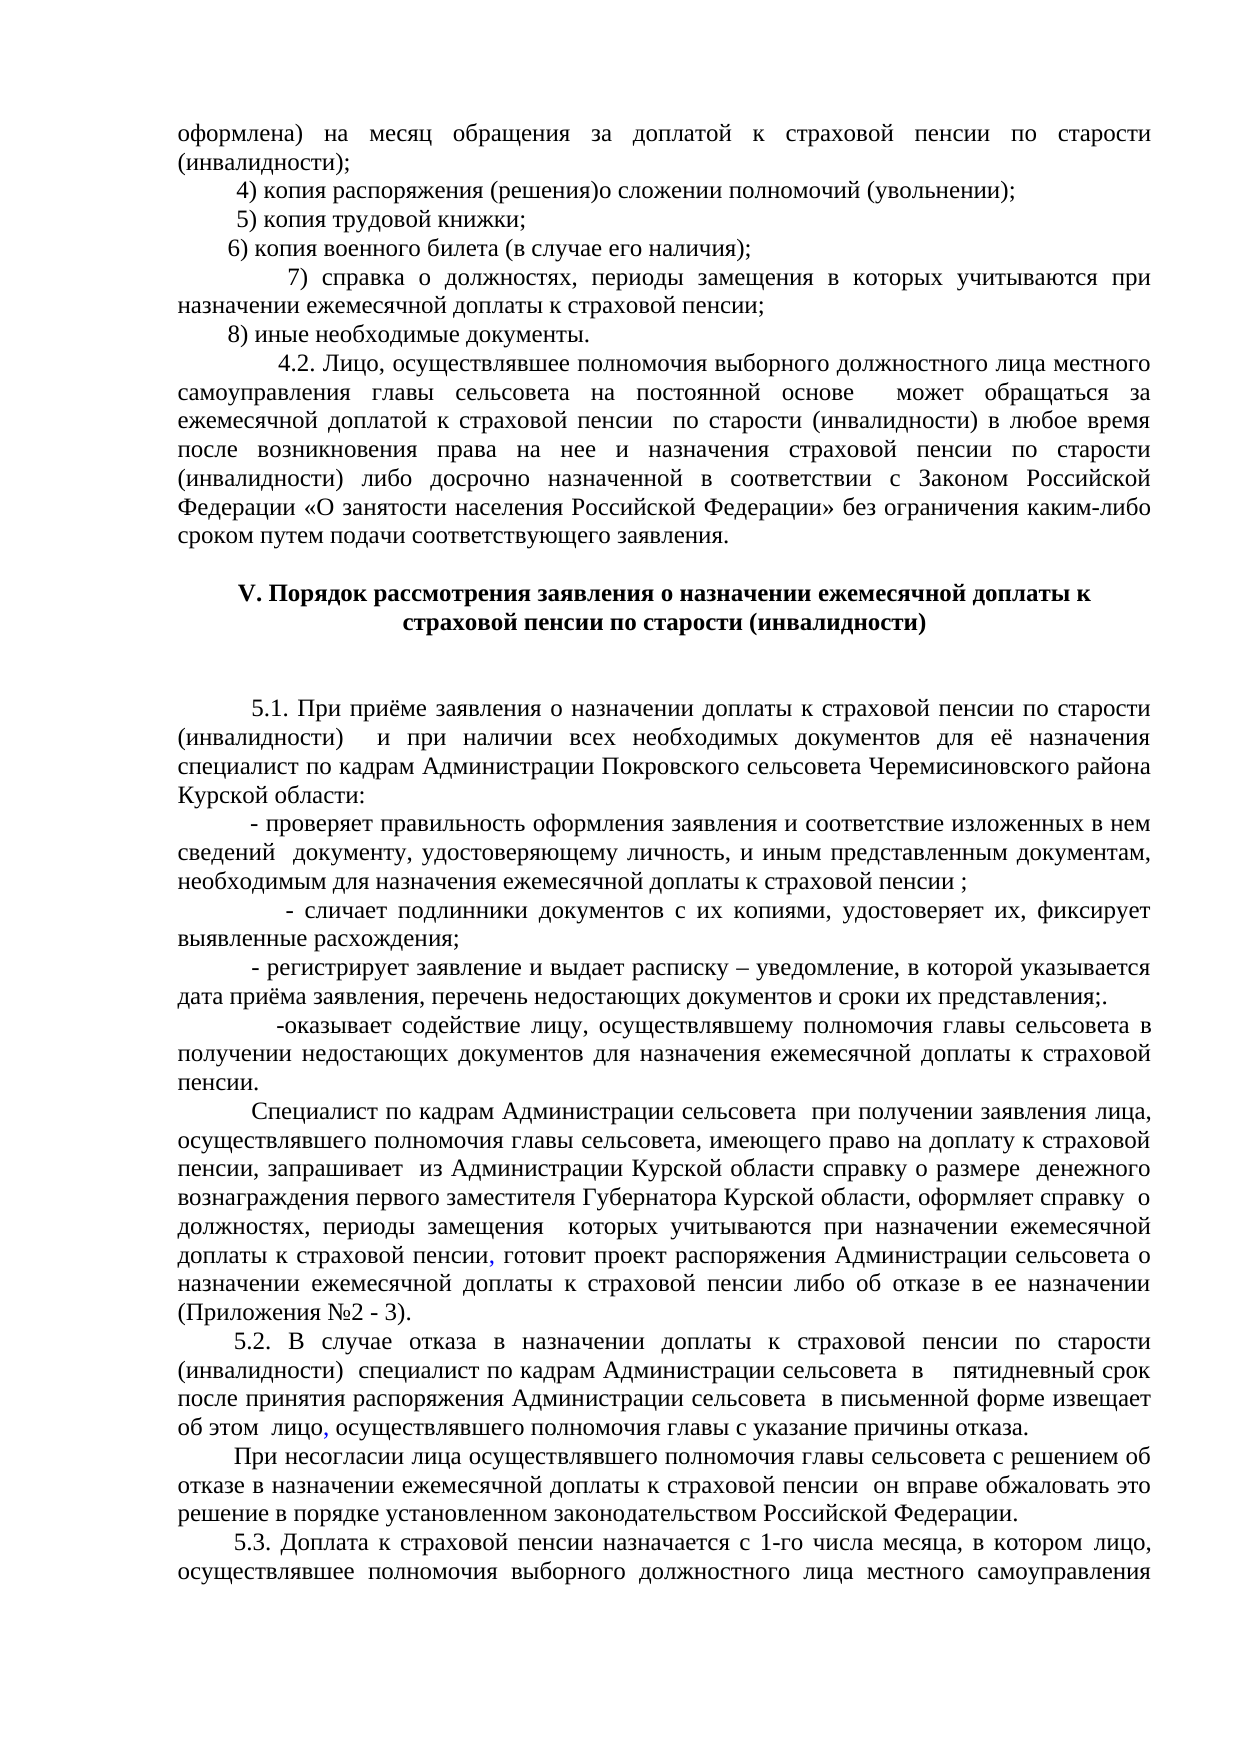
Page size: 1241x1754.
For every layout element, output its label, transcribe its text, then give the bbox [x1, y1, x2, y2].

text 7) справка о должностях, периоды замещения в которых учитываются при назначении ежемесячной доплаты к страховой пенсии; [177, 262, 1152, 319]
text При несогласии лица осуществлявшего полномочия главы сельсовета с решением об отказе в назначении ежемесячной доплаты к страховой пенсии он вправе обжаловать это решение в порядке установленном законодательством Российской Федерации. [177, 1441, 1152, 1527]
text 5.2. В случае отказа в назначении доплаты к страховой пенсии по старости (инвалидности) специалист по кадрам Администрации сельсовета в пятидневный срок после принятия распоряжения Администрации сельсовета в письменной форме извещает об этом лицо, осуществлявшего полномочия главы с указание причины отказа. [177, 1326, 1152, 1441]
text 8) иные необходимые документы. [177, 319, 1152, 348]
text 4.2. Лицо, осуществлявшее полномочия выборного должностного лица местного самоуправления главы сельсовета на постоянной основе может обращаться за ежемесячной доплатой к страховой пенсии по старости (инвалидности) в любое время после возникновения права на нее и назначения страховой пенсии по старости (инвалидности) либо досрочно назначенной в соответствии с Законом Российской Федерации «О занятости населения Российской Федерации» без ограничения каким-либо сроком путем подачи соответствующего заявления. [177, 348, 1152, 549]
text 5) копия трудовой книжки; [177, 204, 1152, 233]
text 5.1. При приёме заявления о назначении доплаты к страховой пенсии по старости (инвалидности) и при наличии всех необходимых документов для её назначения специалист по кадрам Администрации Покровского сельсовета Черемисиновского района Курской области: [177, 693, 1152, 808]
text - проверяет правильность оформления заявления и соответствие изложенных в нем сведений документу, удостоверяющему личность, и иным представленным документам, необходимым для назначения ежемесячной доплаты к страховой пенсии ; [177, 808, 1152, 895]
text - сличает подлинники документов с их копиями, удостоверяет их, фиксирует выявленные расхождения; [177, 895, 1152, 952]
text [177, 1527, 1152, 1585]
text - регистрирует заявление и выдает расписку – уведомление, в которой указывается дата приёма заявления, перечень недостающих документов и сроки их представления;. [177, 952, 1152, 1010]
text Специалист по кадрам Администрации сельсовета при получении заявления лица, осуществлявшего полномочия главы сельсовета, имеющего право на доплату к страховой пенсии, запрашивает из Администрации Курской области справку о размере денежного вознаграждения первого заместителя Губернатора Курской области, оформляет справку о должностях, периоды замещения которых учитываются при назначении ежемесячной доплаты к страховой пенсии, готовит проект распоряжения Администрации сельсовета о назначении ежемесячной доплаты к страховой пенсии либо об отказе в ее назначении (Приложения №2 - 3). [177, 1096, 1152, 1326]
text 6) копия военного билета (в случае его наличия); [177, 233, 1152, 262]
text V. Порядок рассмотрения заявления о назначении ежемесячной доплаты к страховой пенсии по старости (инвалидности) [177, 578, 1152, 636]
text 4) копия распоряжения (решения)о сложении полномочий (увольнении); [177, 176, 1152, 204]
text -оказывает содействие лицу, осуществлявшему полномочия главы сельсовета в получении недостающих документов для назначения ежемесячной доплаты к страховой пенсии. [177, 1010, 1152, 1096]
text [177, 118, 1152, 176]
